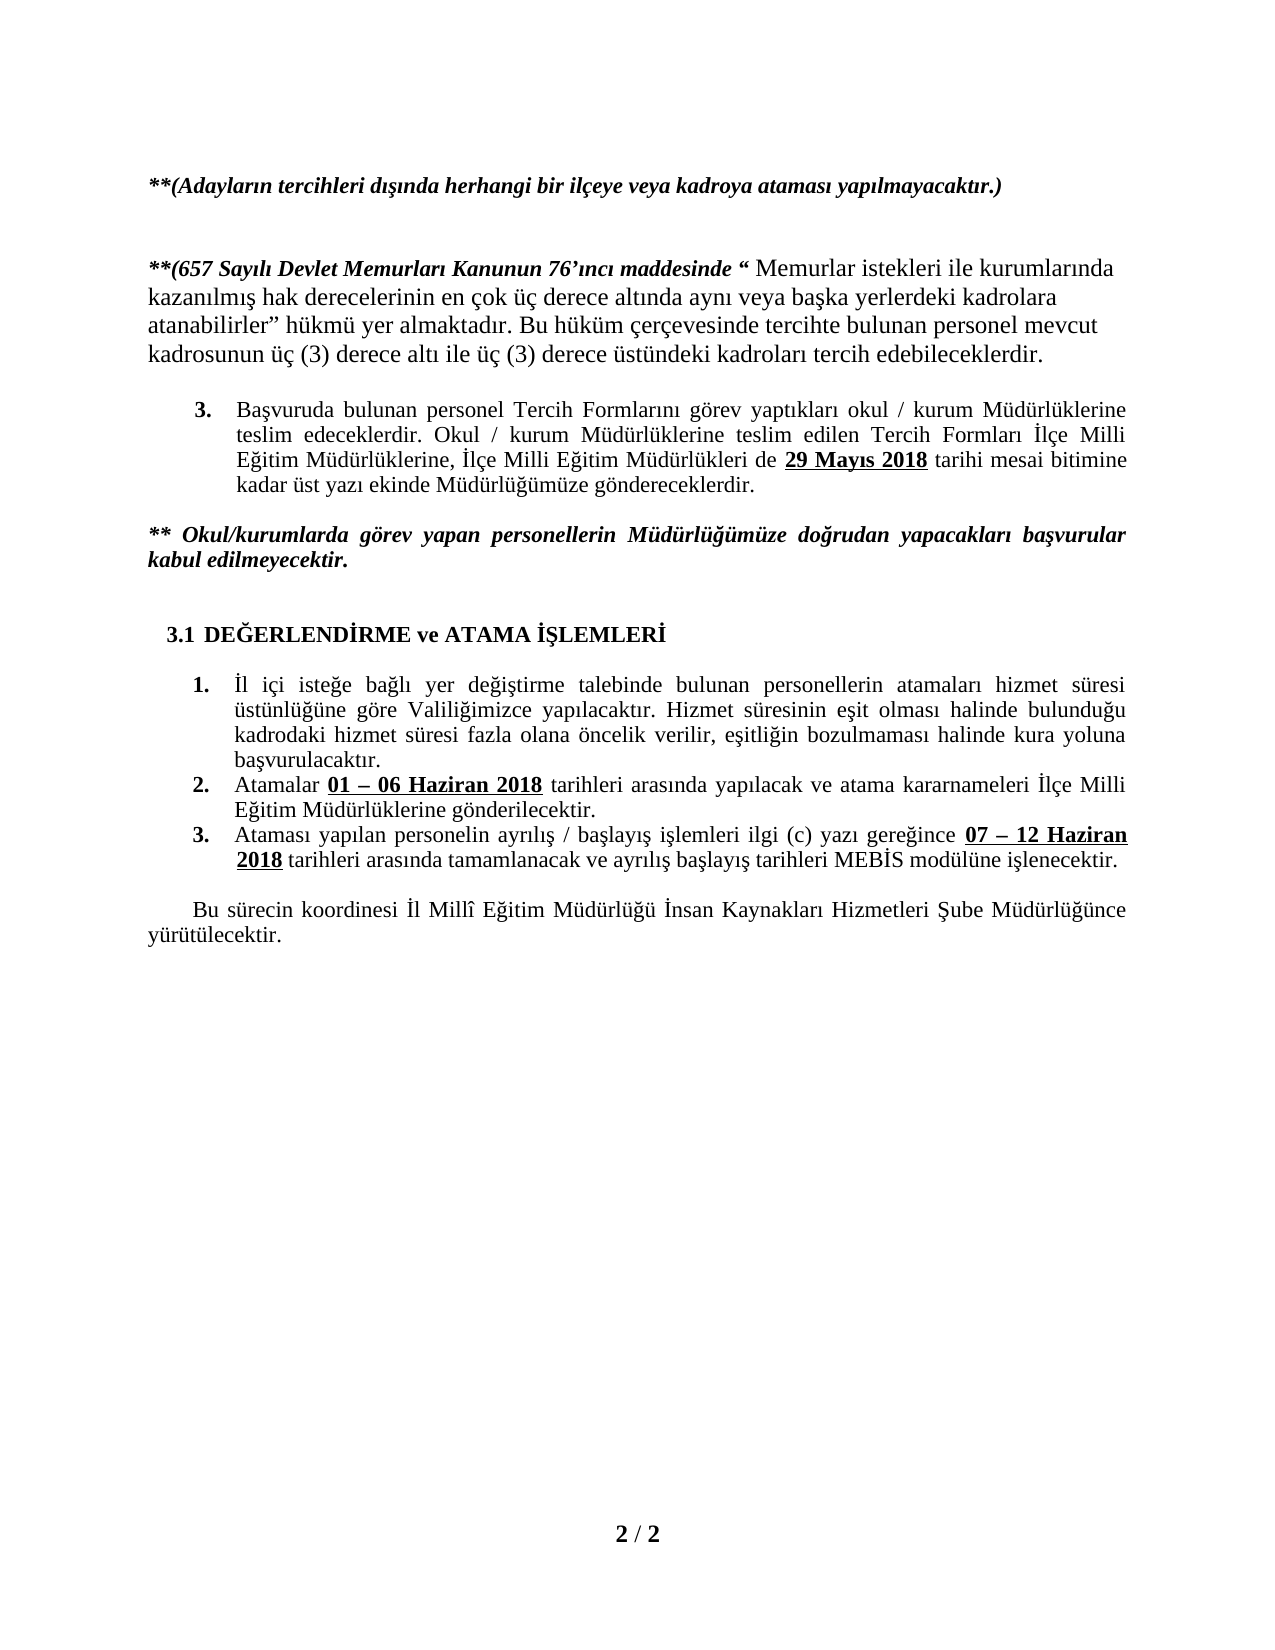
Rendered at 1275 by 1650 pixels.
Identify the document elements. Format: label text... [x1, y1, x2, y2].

list DEĞERLENDİRME ve ATAMA İŞLEMLERİ [166, 622, 1127, 647]
list Başvuruda bulunan personel Tercih Formlarını görev yaptıkları okul / kurum Müdürlüklerine teslim edeceklerdir. Okul / kurum Müdürlüklerine teslim edilen Tercih Formları İlçe Milli Eğitim Müdürlüklerine, İlçe Milli Eğitim Müdürlükleri de 29 Mayıs 2018 tarihi mesai bitimine kadar üst yazı ekinde Müdürlüğümüze göndereceklerdir. [194, 397, 1127, 497]
text **(Adayların tercihleri dışında herhangi bir ilçeye veya kadroya ataması yapılmayacaktır.) [148, 174, 1127, 199]
text ** Okul/kurumlarda görev yapan personellerin Müdürlüğümüze doğrudan yapacakları başvurular kabul edilmeyecektir. [148, 522, 1127, 572]
text **(657 Sayılı Devlet Memurları Kanunun 76’ıncı maddesinde “ Memurlar istekleri ile kurumlarında kazanılmış hak derecelerinin en çok üç derece altında aynı veya başka yerlerdeki kadrolara atanabilirler” hükmü yer almaktadır. Bu hüküm çerçevesinde tercihte bulunan personel mevcut kadrosunun üç (3) derece altı ile üç (3) derece üstündeki kadroları tercih edebileceklerdir. [148, 253, 1127, 368]
text Bu sürecin koordinesi İl Millî Eğitim Müdürlüğü İnsan Kaynakları Hizmetleri Şube Müdürlüğünce yürütülecektir. [148, 897, 1127, 947]
list İl içi isteğe bağlı yer değiştirme talebinde bulunan personellerin atamaları hizmet süresi üstünlüğüne göre Valiliğimizce yapılacaktır. Hizmet süresinin eşit olması halinde bulunduğu kadrodaki hizmet süresi fazla olana öncelik verilir, eşitliğin bozulmaması halinde kura yoluna başvurulacaktır. [192, 672, 1127, 772]
list Atamalar 01 – 06 Haziran 2018 tarihleri arasında yapılacak ve atama kararnameleri İlçe Milli Eğitim Müdürlüklerine gönderilecektir. [192, 772, 1127, 822]
list Ataması yapılan personelin ayrılış / başlayış işlemleri ilgi (c) yazı gereğince 07 – 12 Haziran 2018 tarihleri arasında tamamlanacak ve ayrılış başlayış tarihleri MEBİS modülüne işlenecektir. [192, 822, 1127, 872]
